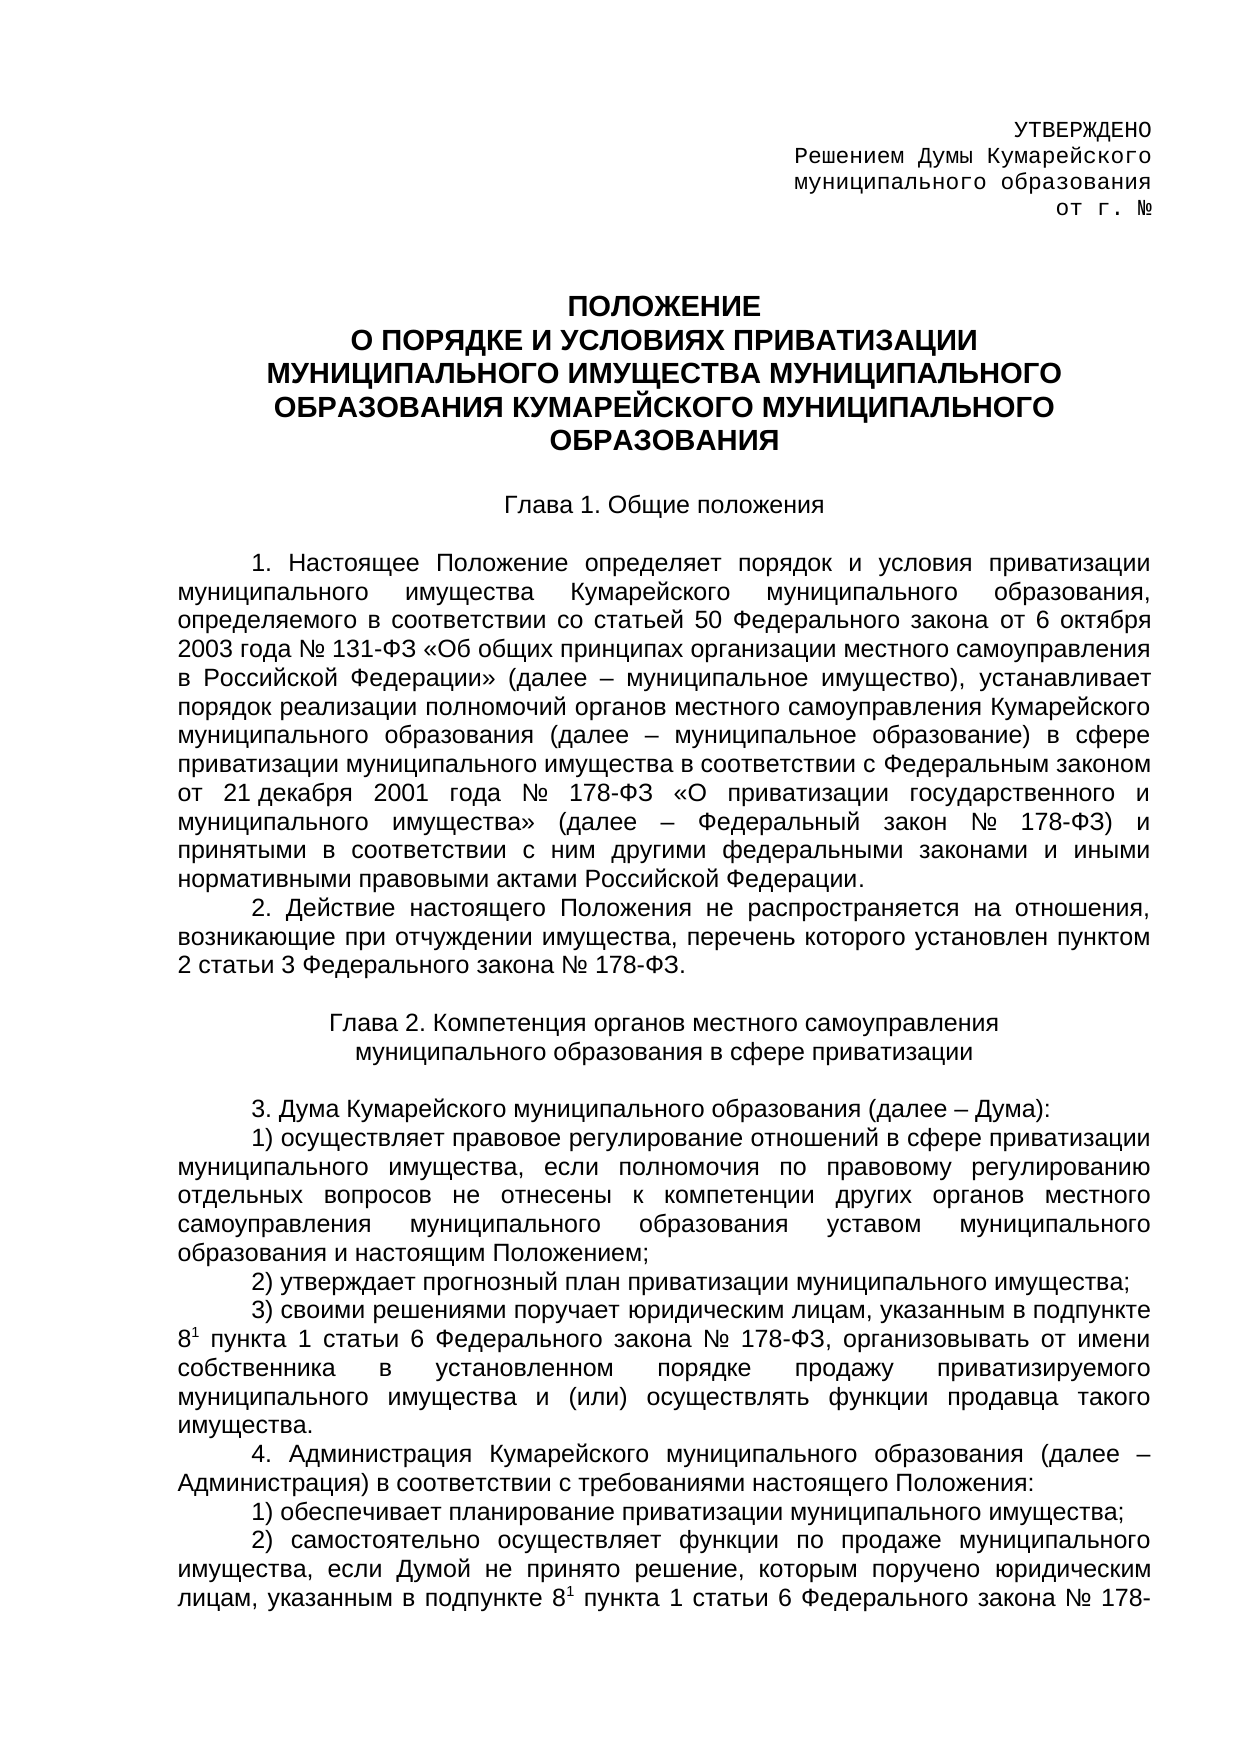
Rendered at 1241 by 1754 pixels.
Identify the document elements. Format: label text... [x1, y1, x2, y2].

text 1) обеспечивает планирование приватизации муниципального имущества; [177, 1496, 1152, 1525]
text УТВЕРЖДЕНО [767, 118, 1152, 144]
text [177, 1525, 1152, 1611]
text Решением Думы Кумарейского муниципального образования [767, 144, 1152, 196]
text 1) осуществляет правовое регулирование отношений в сфере приватизации муниципального имущества, если полномочия по правовому регулированию отдельных вопросов не отнесены к компетенции других органов местного самоуправления муниципального образования уставом муниципального образования и настоящим Положением; [177, 1123, 1152, 1266]
text 3) своими решениями поручает юридическим лицам, указанным в подпункте 81 пункта 1 статьи 6 Федерального закона № 178-ФЗ, организовывать от имени собственника в установленном порядке продажу приватизируемого муниципального имущества и (или) осуществлять функции продавца такого имущества. [177, 1295, 1152, 1439]
text 2) утверждает прогнозный план приватизации муниципального имущества; [177, 1266, 1152, 1295]
text от г. № [767, 196, 1152, 222]
title О ПОРЯДКЕ И УСЛОВИЯХ ПРИВАТИЗАЦИИ МУНИЦИПАЛЬНОГО ИМУЩЕСТВА МУНИЦИПАЛЬНОГО ОБРАЗОВАНИЯ КУМАРЕЙСКОГО МУНИЦИПАЛЬНОГО ОБРАЗОВАНИЯ [177, 322, 1152, 457]
text 3. Дума Кумарейского муниципального образования (далее – Дума): [177, 1094, 1152, 1123]
text 2. Действие настоящего Положения не распространяется на отношения, возникающие при отчуждении имущества, перечень которого установлен пунктом 2 статьи 3 Федерального закона № 178-ФЗ. [177, 893, 1152, 979]
text Глава 2. Компетенция органов местного самоуправления муниципального образования в сфере приватизации [177, 1008, 1152, 1065]
text Глава 1. Общие положения [177, 490, 1152, 519]
text 4. Администрация Кумарейского муниципального образования (далее – Администрация) в соответствии с требованиями настоящего Положения: [177, 1439, 1152, 1496]
text 1. Настоящее Положение определяет порядок и условия приватизации муниципального имущества Кумарейского муниципального образования, определяемого в соответствии со статьей 50 Федерального закона от 6 октября 2003 года № 131-ФЗ «Об общих принципах организации местного самоуправления в Российской Федерации» (далее – муниципальное имущество), устанавливает порядок реализации полномочий органов местного самоуправления Кумарейского муниципального образования (далее – муниципальное образование) в сфере приватизации муниципального имущества в соответствии с Федеральным законом от 21 декабря 2001 года № 178-ФЗ «О приватизации государственного и муниципального имущества» (далее – Федеральный закон № 178-ФЗ) и принятыми в соответствии с ним другими федеральными законами и иными нормативными правовыми актами Российской Федерации. [177, 548, 1152, 893]
title ПОЛОЖЕНИЕ [177, 289, 1152, 322]
